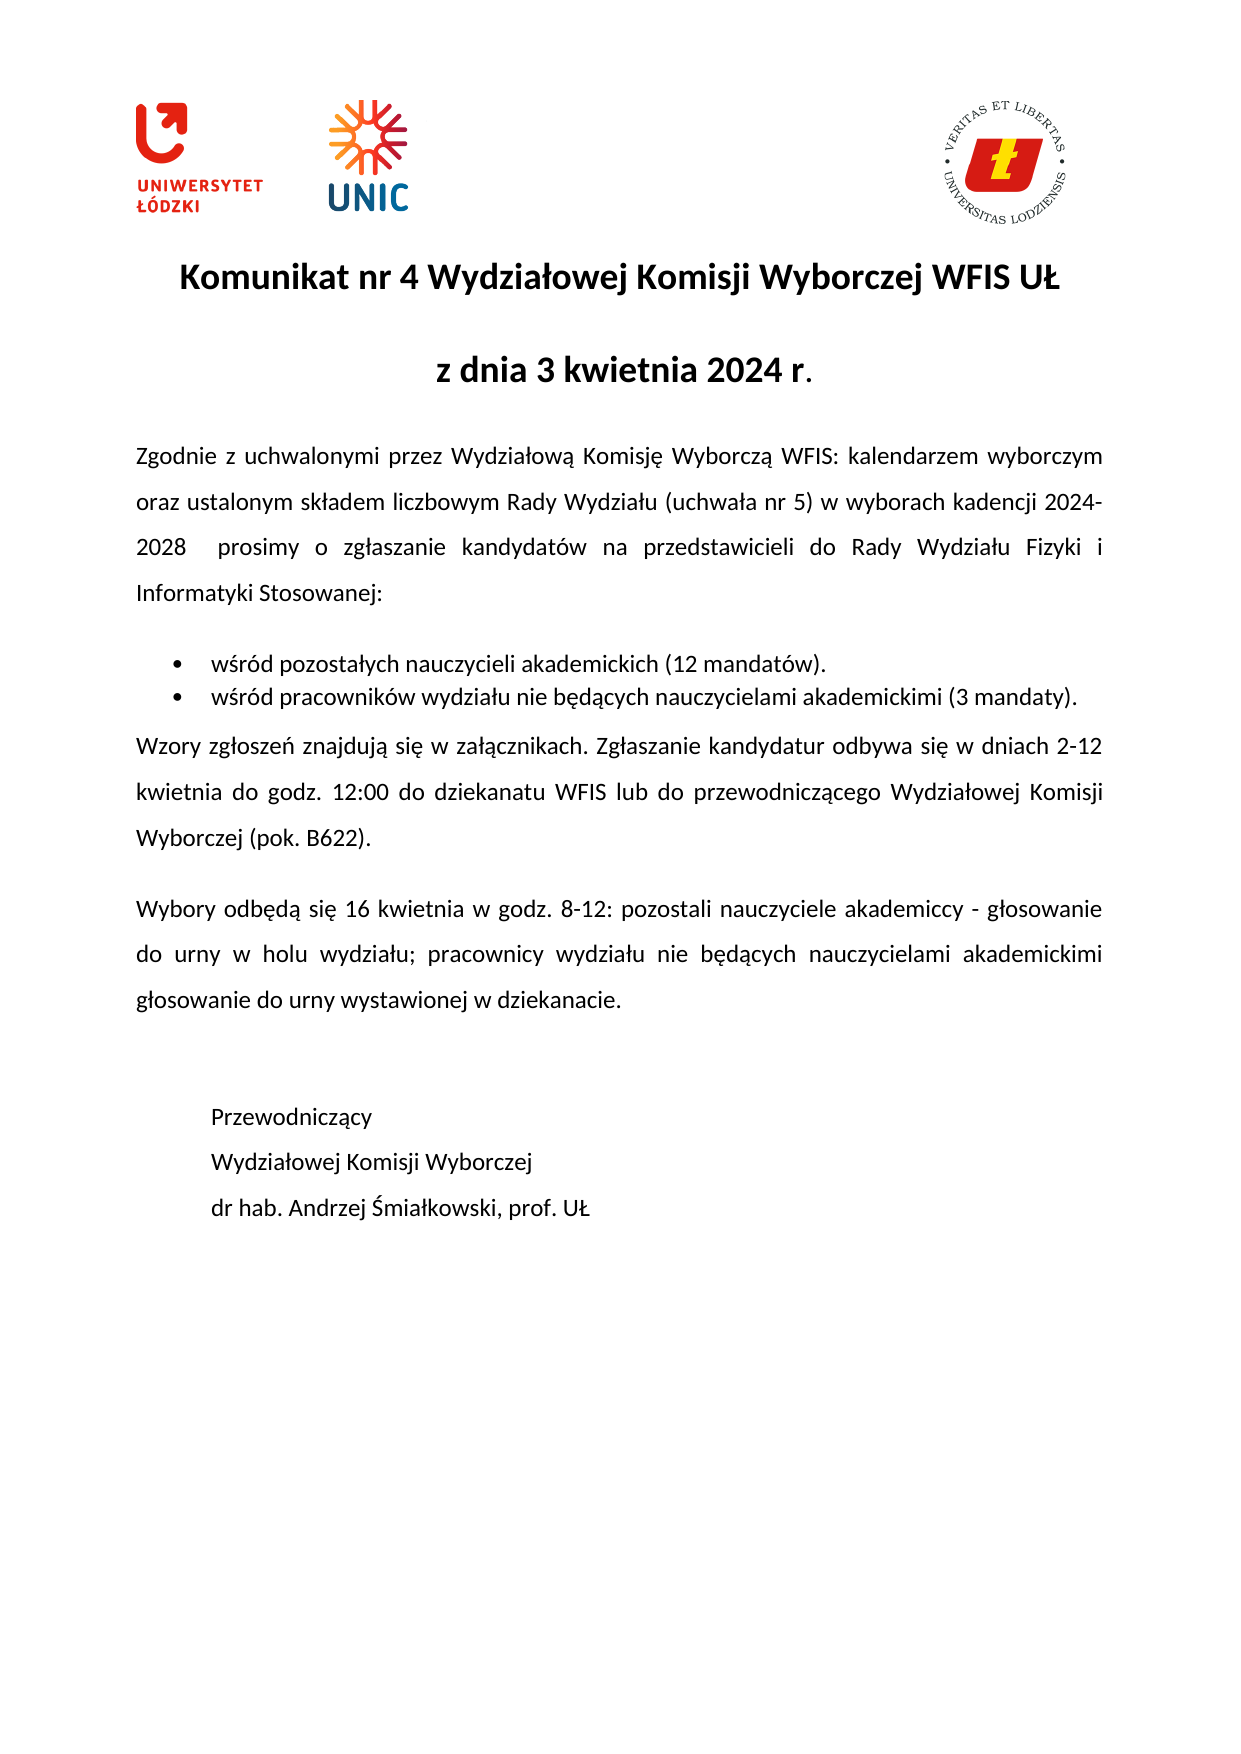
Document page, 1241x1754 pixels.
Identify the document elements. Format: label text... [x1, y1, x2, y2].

list Wydziałowej Komisji Wyborczej [211, 1146, 1104, 1177]
text Wzory zgłoszeń znajdują się w załącznikach. Zgłaszanie kandydatur odbywa się w dniach 2-12 kwietnia do godz. 12:00 do dziekanatu WFIS lub do przewodniczącego Wydziałowej Komisji Wyborczej (pok. B622). [136, 731, 1104, 852]
list wśród pozostałych nauczycieli akademickich (12 mandatów). [173, 648, 1104, 678]
text z dnia 3 kwietnia 2024 r. [136, 346, 1104, 392]
text Komunikat nr 4 Wydziałowej Komisji Wyborczej WFIS UŁ [136, 253, 1104, 298]
text Wybory odbędą się 16 kwietnia w godz. 8-12: pozostali nauczyciele akademiccy - głosowanie do urny w holu wydziału; pracownicy wydziału nie będących nauczycielami akademickimi głosowanie do urny wystawionej w dziekanacie. [136, 893, 1104, 1015]
list Przewodniczący [211, 1101, 1104, 1131]
picture [135, 100, 1070, 228]
text Zgodnie z uchwalonymi przez Wydziałową Komisję Wyborczą WFIS: kalendarzem wyborczym oraz ustalonym składem liczbowym Rady Wydziału (uchwała nr 5) w wyborach kadencji 2024-2028 prosimy o zgłaszanie kandydatów na przedstawicieli do Rady Wydziału Fizyki i Informatyki Stosowanej: [136, 440, 1104, 608]
list wśród pracowników wydziału nie będących nauczycielami akademickimi (3 mandaty). [173, 681, 1104, 711]
list dr hab. Andrzej Śmiałkowski, prof. UŁ [211, 1192, 1104, 1223]
